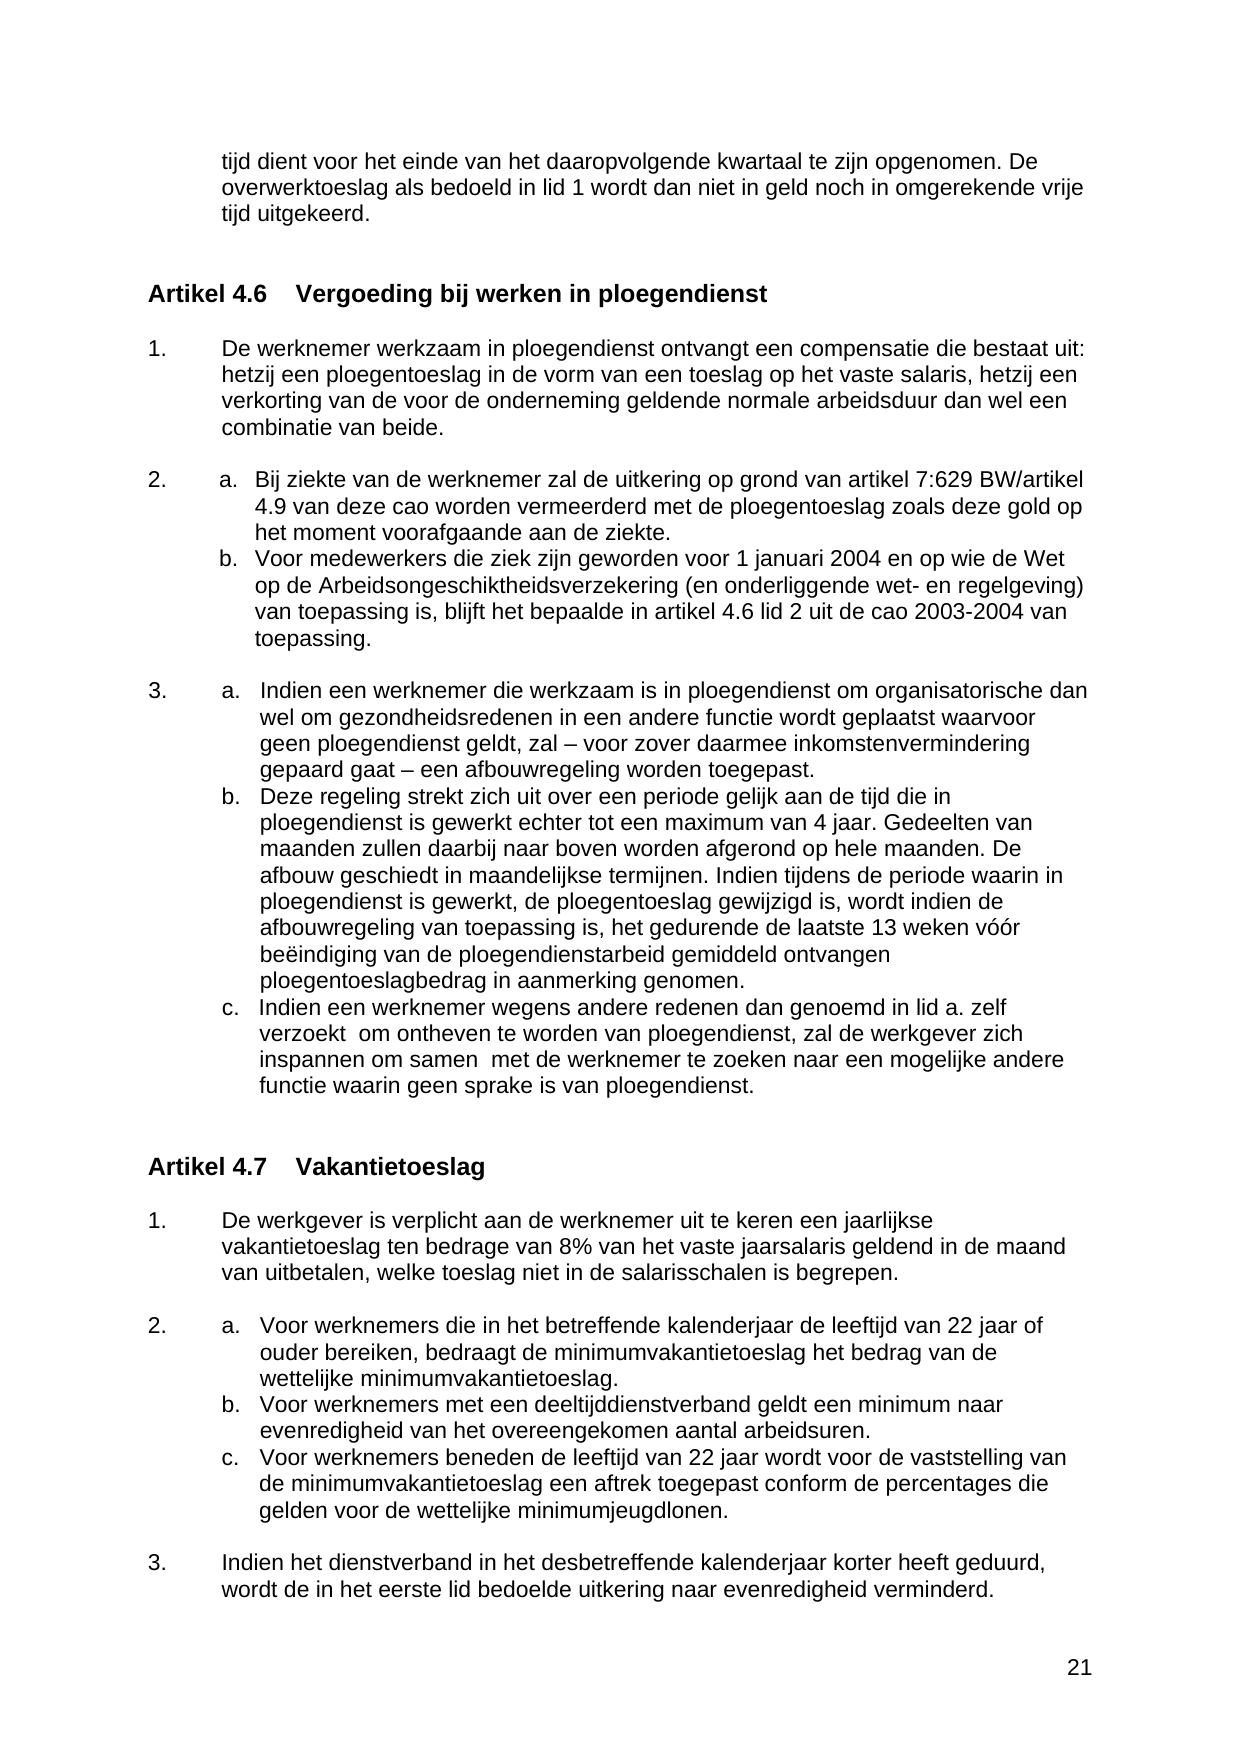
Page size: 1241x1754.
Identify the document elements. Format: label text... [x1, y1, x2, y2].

text wettelijke minimumvakantietoeslag. [221, 1365, 1092, 1391]
text 2. a. Voor werknemers die in het betreffende kalenderjaar de leeftijd van 22 jaar of [148, 1312, 1092, 1338]
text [148, 148, 1092, 227]
text b. Voor medewerkers die ziek zijn geworden voor 1 januari 2004 en op wie de Wet op de Arbeidsongeschiktheidsverzekering (en onderliggende wet- en regelgeving) van toepassing is, blijft het bepaalde in artikel 4.6 lid 2 uit de cao 2003-2004 van toepassing. [148, 545, 1092, 651]
text ploegendienst is gewerkt echter tot een maximum van 4 jaar. Gedeelten van [221, 809, 1092, 835]
text 2. a. Bij ziekte van de werknemer zal de uitkering op grond van artikel 7:629 BW/artikel 4.9 van deze cao worden vermeerderd met de ploegentoeslag zoals deze gold op het moment voorafgaande aan de ziekte. [148, 466, 1092, 545]
text verzoekt om ontheven te worden van ploegendienst, zal de werkgever zich [222, 1020, 1092, 1046]
text wel om gezondheidsredenen in een andere functie wordt geplaatst waarvoor [148, 703, 1092, 730]
text afbouwregeling van toepassing is, het gedurende de laatste 13 weken vóór [221, 914, 1092, 941]
text 1. De werknemer werkzaam in ploegendienst ontvangt een compensatie die bestaat uit: hetzij een ploegentoeslag in de vorm van een toeslag op het vaste salaris, hetzij een verkorting van de voor de onderneming geldende normale arbeidsduur dan wel een combinatie van beide. [148, 334, 1092, 440]
text inspannen om samen met de werknemer te zoeken naar een mogelijke andere [222, 1046, 1092, 1072]
text functie waarin geen sprake is van ploegendienst. [222, 1072, 1092, 1099]
text ouder bereiken, bedraagt de minimumvakantietoeslag het bedrag van de [221, 1338, 1092, 1365]
text evenredigheid van het overeengekomen aantal arbeidsuren. [221, 1417, 1092, 1444]
text 1. De werkgever is verplicht aan de werknemer uit te keren een jaarlijkse vakantietoeslag ten bedrage van 8% van het vaste jaarsalaris geldend in de maand van uitbetalen, welke toeslag niet in de salarisschalen is begrepen. [148, 1207, 1092, 1286]
text geen ploegendienst geldt, zal – voor zover daarmee inkomstenvermindering [148, 730, 1092, 756]
text c. Indien een werknemer wegens andere redenen dan genoemd in lid a. zelf [222, 993, 1092, 1020]
text 3. a. Indien een werknemer die werkzaam is in ploegendienst om organisatorische dan [148, 677, 1092, 703]
text 3. Indien het dienstverband in het desbetreffende kalenderjaar korter heeft geduurd, wordt de in het eerste lid bedoelde uitkering naar evenredigheid verminderd. [148, 1549, 1092, 1602]
text maanden zullen daarbij naar boven worden afgerond op hele maanden. De [221, 835, 1092, 862]
list Voor werknemers beneden de leeftijd van 22 jaar wordt voor de vaststelling van [221, 1444, 1092, 1470]
text ploegendienst is gewerkt, de ploegentoeslag gewijzigd is, wordt indien de [221, 888, 1092, 914]
subtitle Artikel 4.6 Vergoeding bij werken in ploegendienst [148, 279, 1092, 308]
text de minimumvakantietoeslag een aftrek toegepast conform de percentages die [221, 1470, 1092, 1497]
text ploegentoeslagbedrag in aanmerking genomen. [222, 967, 1092, 993]
list Voor werknemers met een deeltijddienstverband geldt een minimum naar [221, 1391, 1092, 1417]
text gepaard gaat – een afbouwregeling worden toegepast. [221, 756, 1092, 783]
text beëindiging van de ploegendienstarbeid gemiddeld ontvangen [222, 941, 1092, 967]
text b. Deze regeling strekt zich uit over een periode gelijk aan de tijd die in [221, 783, 1092, 809]
text gelden voor de wettelijke minimumjeugdlonen. [221, 1497, 1092, 1523]
subtitle Artikel 4.7 Vakantietoeslag [148, 1152, 1092, 1180]
text afbouw geschiedt in maandelijkse termijnen. Indien tijdens de periode waarin in [221, 862, 1092, 888]
